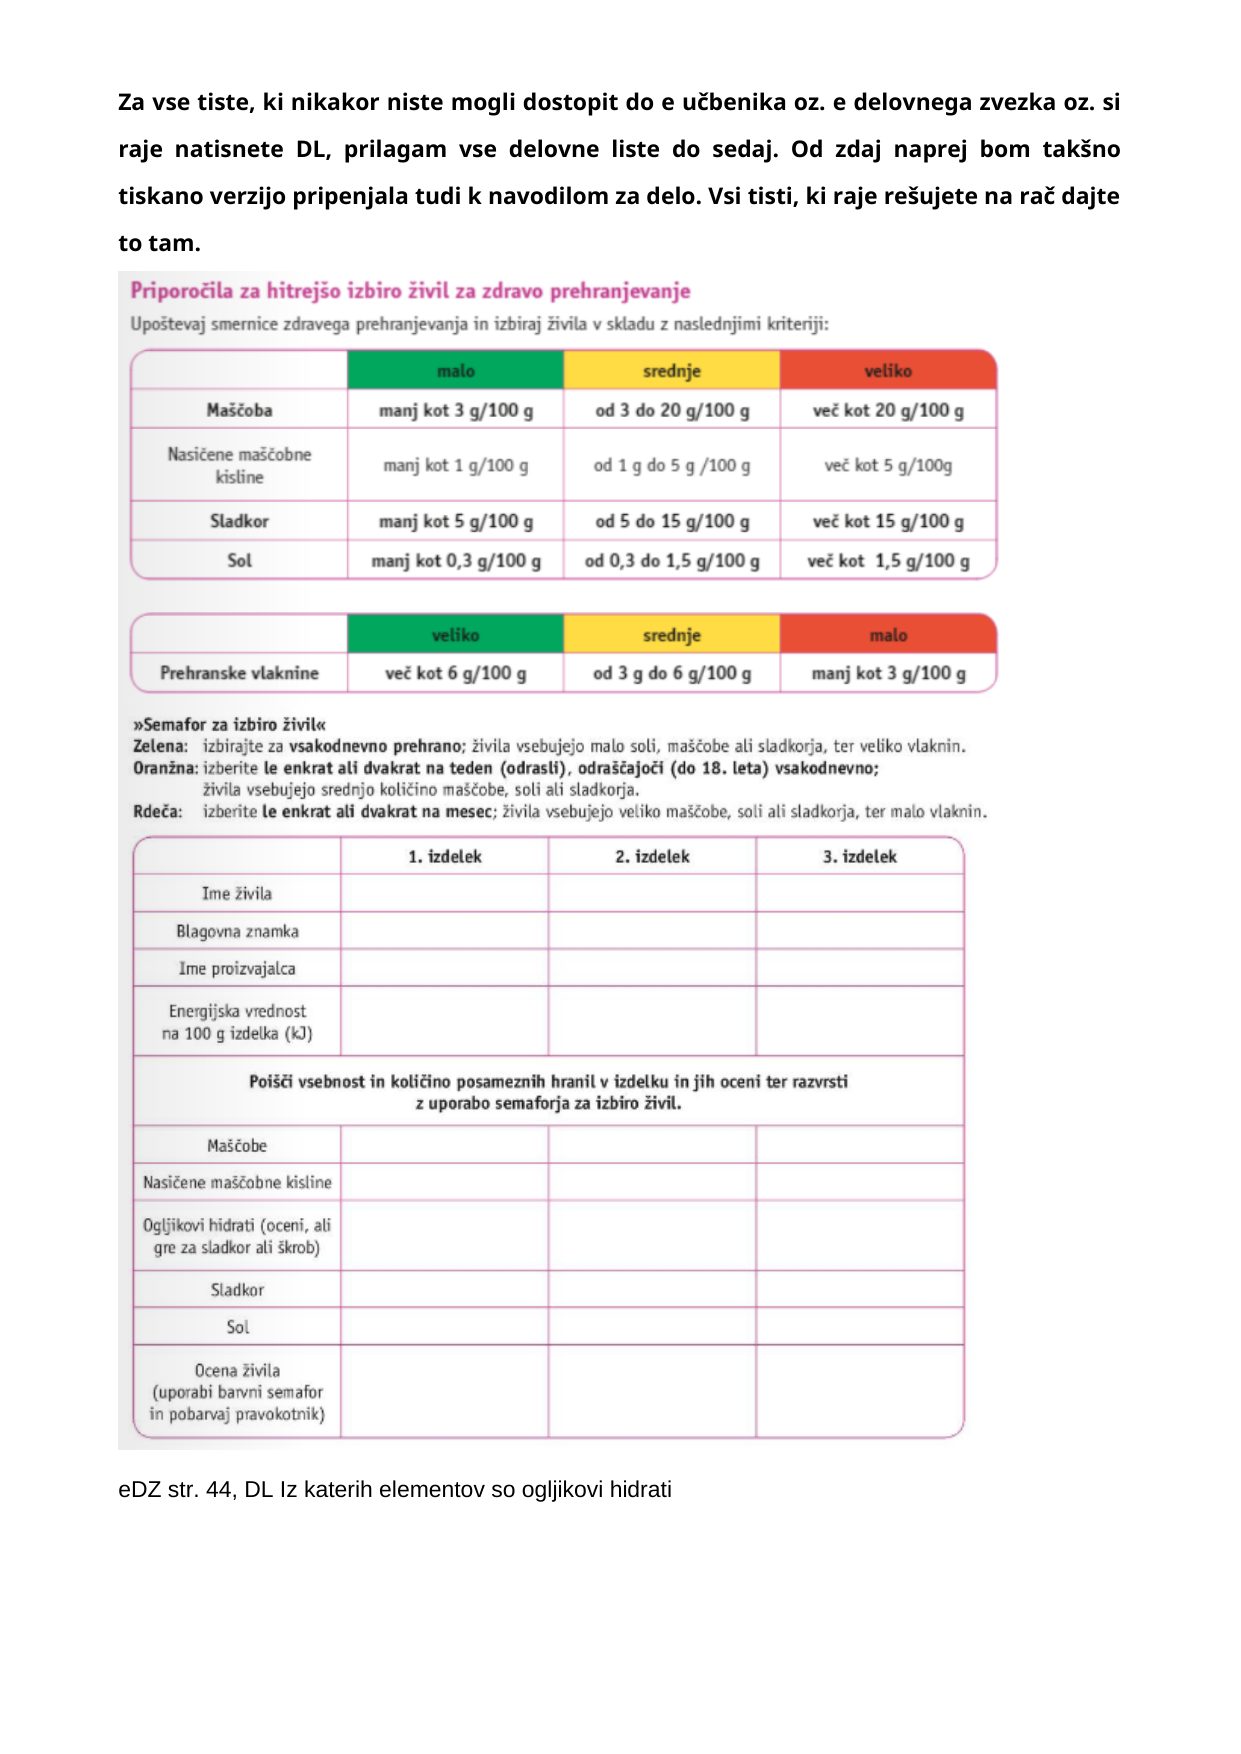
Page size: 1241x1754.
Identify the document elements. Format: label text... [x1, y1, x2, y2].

picture [118, 271, 1022, 1450]
text eDZ str. 44, DL Iz katerih elementov so ogljikovi hidrati [118, 1476, 1122, 1502]
